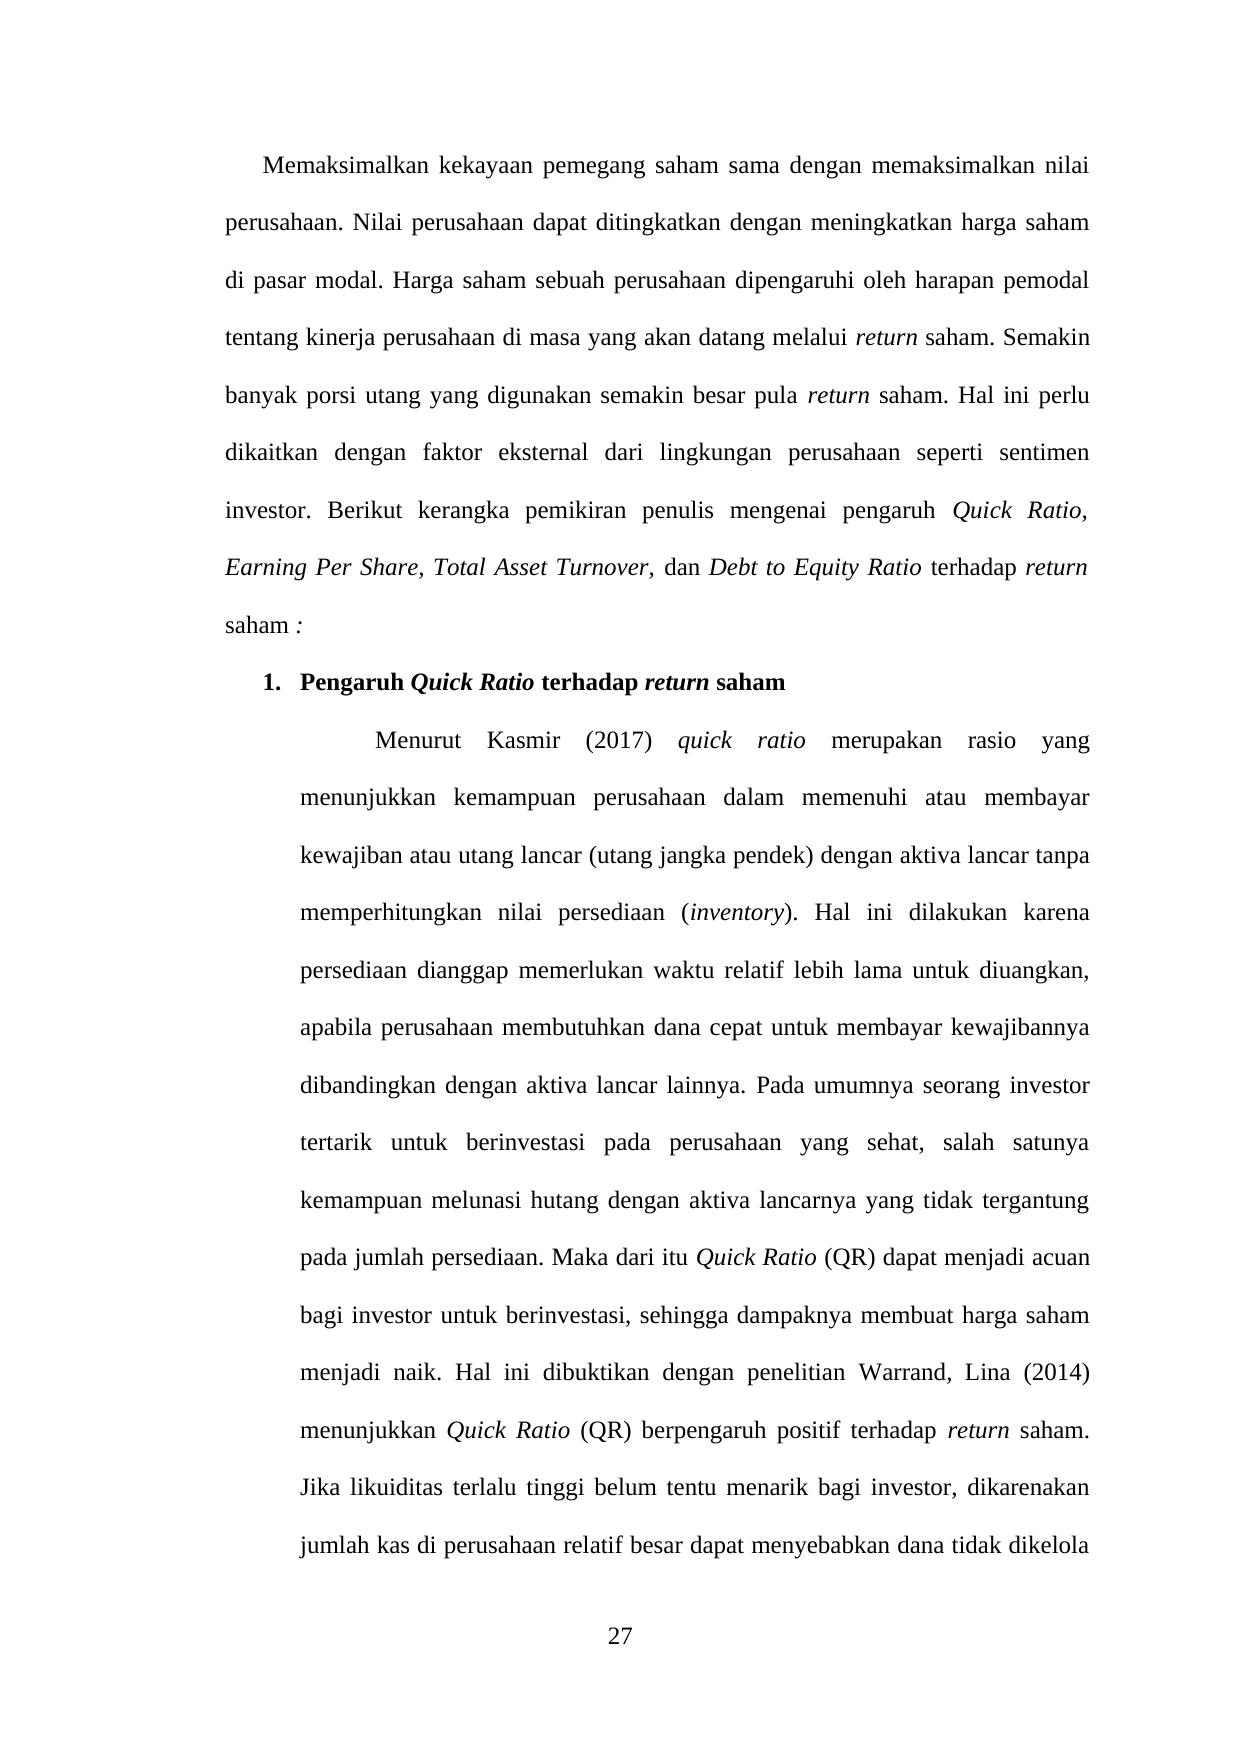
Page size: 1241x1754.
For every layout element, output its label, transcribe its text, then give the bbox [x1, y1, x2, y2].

list Pengaruh Quick Ratio terhadap return saham [262, 667, 1090, 696]
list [300, 725, 1090, 1559]
list Memaksimalkan kekayaan pemegang saham sama dengan memaksimalkan nilai perusahaan. Nilai perusahaan dapat ditingkatkan dengan meningkatkan harga saham di pasar modal. Harga saham sebuah perusahaan dipengaruhi oleh harapan pemodal tentang kinerja perusahaan di masa yang akan datang melalui return saham. Semakin banyak porsi utang yang digunakan semakin besar pula return saham. Hal ini perlu dikaitkan dengan faktor eksternal dari lingkungan perusahaan seperti sentimen investor. Berikut kerangka pemikiran penulis mengenai pengaruh Quick Ratio, Earning Per Share, Total Asset Turnover, dan Debt to Equity Ratio terhadap return saham : [225, 150, 1090, 639]
